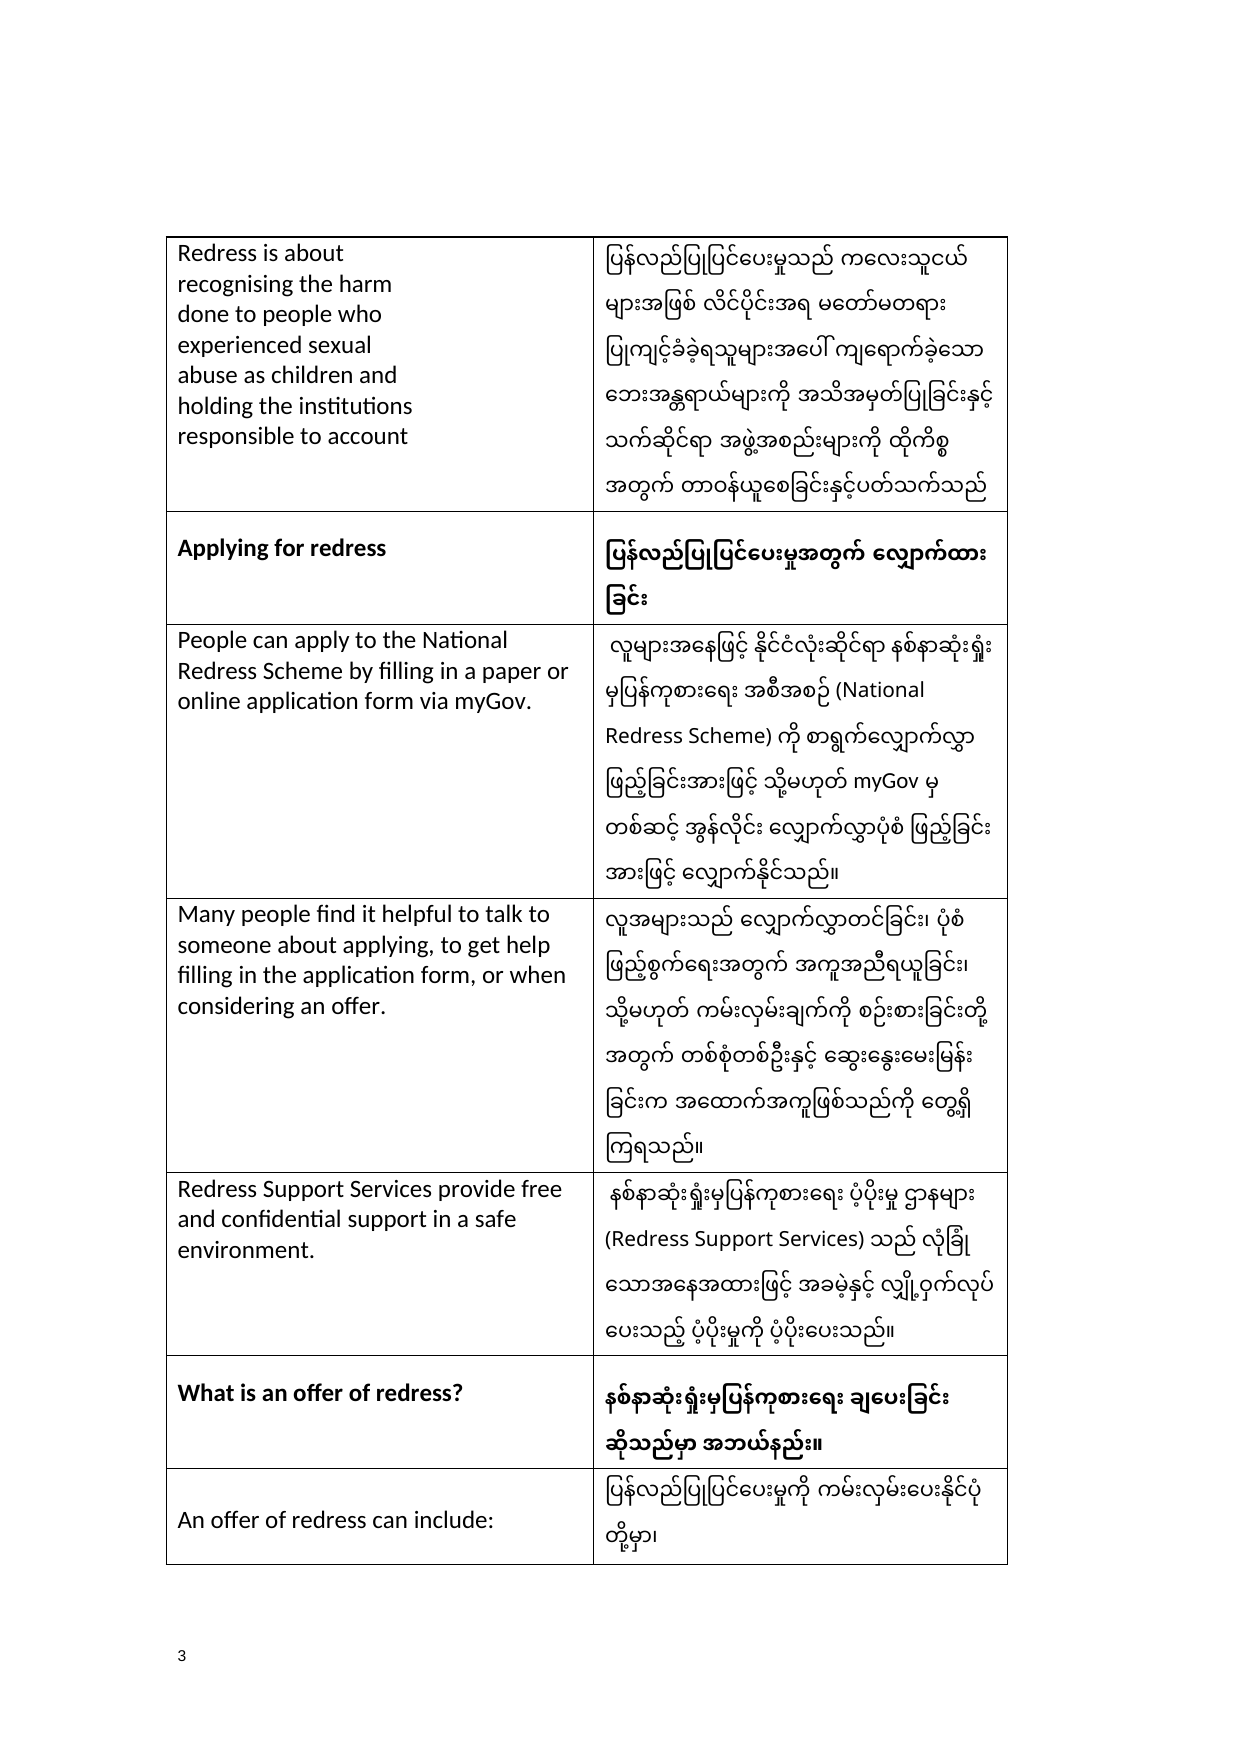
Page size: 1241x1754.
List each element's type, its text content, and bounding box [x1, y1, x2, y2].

table_cell လူအများသည် လျှောက်လွှာတင်ခြင်း၊ ပုံစံဖြည့်စွက်ရေးအတွက် အကူအညီရယူခြင်း၊ သို့မဟုတ် ကမ်းလှမ်းချက်ကို စဉ်းစားခြင်းတို့အတွက် တစ်စုံတစ်ဦးနှင့် ဆွေးနွေးမေးမြန်းခြင်းက အထောက်အကူဖြစ်သည်ကို တွေ့ရှိကြရသည်။ [594, 899, 1007, 1172]
table_cell Redress is about recognising the harm done to people who experienced sexual abuse as children and holding the institutions responsible to account [167, 238, 593, 511]
table_cell ပြန်လည်ပြုပြင်ပေးမှုသည် ကလေးသူငယ်များအဖြစ် လိင်ပိုင်းအရ မတော်မတရား ပြုကျင့်ခံခဲ့ရသူများအပေါ် ကျရောက်ခဲ့သော ဘေးအန္တရာယ်များကို အသိအမှတ်ပြုခြင်းနှင့် သက်ဆိုင်ရာ အဖွဲ့အစည်းများကို ထိုကိစ္စအတွက် တာဝန်ယူစေခြင်းနှင့်ပတ်သက်သည် [594, 238, 1007, 511]
table_cell လူများအနေဖြင့် နိုင်ငံလုံးဆိုင်ရာ နစ်နာဆုံးရှုံးမှပြန်ကုစားရေး အစီအစဉ် (National Redress Scheme) ကို စာရွက်လျှောက်လွှာ ဖြည့်ခြင်းအားဖြင့် သို့မဟုတ် myGov မှတစ်ဆင့် အွန်လိုင်း လျှောက်လွှာပုံစံ ဖြည့်ခြင်းအားဖြင့် လျှောက်နိုင်သည်။ [594, 625, 1007, 898]
table_cell Many people find it helpful to talk to someone about applying, to get help filling in the application form, or when considering an offer. [167, 899, 593, 1172]
table_cell နစ်နာဆုံးရှုံးမှပြန်ကုစားရေး ပံ့ပိုးမှု ဌာနများ (Redress Support Services) သည် လုံခြုံသောအနေအထားဖြင့် အခမဲ့နှင့် လျှို့ဝှက်လုပ်ပေးသည့် ပံ့ပိုးမှုကို ပံ့ပိုးပေးသည်။ [594, 1173, 1007, 1355]
table_cell An offer of redress can include: [167, 1469, 593, 1564]
table_cell Redress Support Services provide free and confidential support in a safe environment. [167, 1173, 593, 1355]
table_cell ပြန်လည်ပြုပြင်ပေးမှုကို ကမ်းလှမ်းပေးနိုင်ပုံတို့မှာ၊ [594, 1469, 1007, 1564]
table_cell Applying for redress [167, 512, 593, 623]
table_cell People can apply to the National Redress Scheme by filling in a paper or online application form via myGov. [167, 625, 593, 898]
table_cell What is an offer of redress? [167, 1356, 593, 1468]
table_cell နစ်နာဆုံးရှုံးမှပြန်ကုစားရေး ချပေးခြင်းဆိုသည်မှာ အဘယ်နည်း။ [594, 1356, 1007, 1468]
table_cell ပြန်လည်ပြုပြင်ပေးမှုအတွက် လျှောက်ထားခြင်း [594, 512, 1007, 623]
